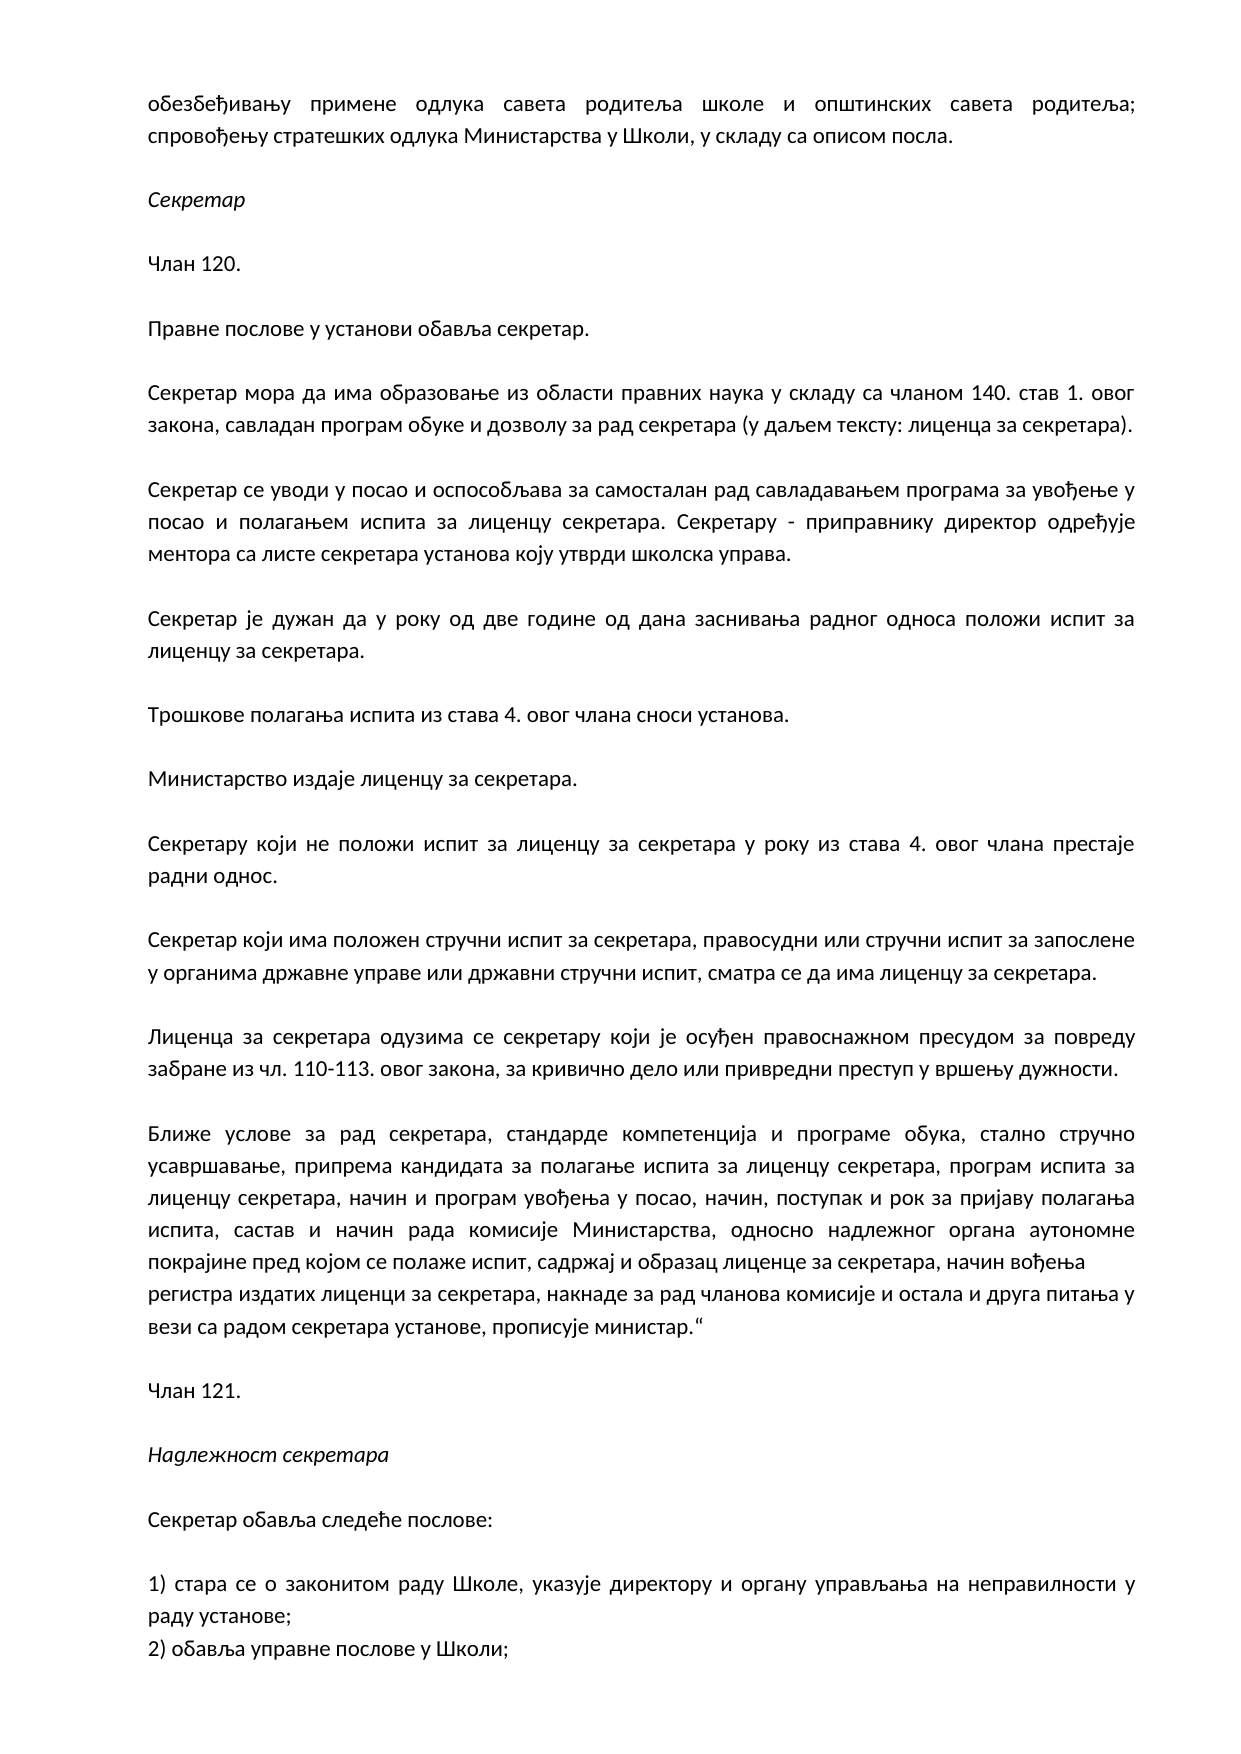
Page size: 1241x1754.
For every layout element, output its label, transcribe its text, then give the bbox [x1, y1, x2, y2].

text Надлежност секретара [148, 1441, 1137, 1468]
text Секретар [148, 185, 1137, 213]
text 1) стара се о законитом раду Школе, указује директору и органу управљања на неправилности у раду установе; [148, 1569, 1137, 1629]
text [148, 89, 1137, 149]
text 2) обавља управне послове у Школи; [148, 1634, 1137, 1662]
text регистра издатих лиценци за секретара, накнаде за рад чланова комисије и остала и друга питања у вези са радом секретара установе, прописује министар.“ [148, 1279, 1137, 1340]
text Секретар обавља следеће послове: [148, 1505, 1137, 1533]
text Трошкове полагања испита из става 4. овог члана сноси установа. [148, 700, 1137, 728]
text Правне послове у установи обавља секретар. [148, 314, 1137, 342]
text Секретар је дужан да у року од две године од дана заснивања радног односа положи испит за лиценцу за секретара. [148, 604, 1137, 664]
text Ближе услове за рад секретара, стандарде компетенција и програме обука, стално стручно усавршавање, припрема кандидата за полагање испита за лиценцу секретара, програм испита за лиценцу секретара, начин и програм увођења у посао, начин, поступак и рок за пријаву полагања испита, састав и начин рада комисије Министарства, односно надлежног органа аутономне покрајине пред којом се полаже испит, садржај и образац лиценце за секретара, начин вођења [148, 1119, 1137, 1275]
text Секретар који има положен стручни испит за секретара, правосудни или стручни испит за запослене у органима државне управе или државни стручни испит, сматра се да има лиценцу за секретара. [148, 926, 1137, 986]
text Министарство издаје лиценцу за секретара. [148, 764, 1137, 793]
text Секретару који не положи испит за лиценцу за секретара у року из става 4. овог члана престаје радни однос. [148, 829, 1137, 889]
text Секретар мора да има образовање из области правних наука у складу са чланом 140. став 1. овог закона, савладан програм обуке и дозволу за рад секретара (у даљем тексту: лиценца за секретара). [148, 378, 1137, 438]
text Секретар се уводи у посао и оспособљава за самосталан рад савладавањем програма за увођење у посао и полагањем испита за лиценцу секретара. Секретару - приправнику директор одређује ментора са листе секретара установа коју утврди школска управа. [148, 475, 1137, 567]
text Члан 120. [148, 249, 1137, 278]
text Лиценца за секретара одузима се секретару који је осуђен правоснажном пресудом за повреду забране из чл. 110-113. овог закона, за кривично дело или привредни преступ у вршењу дужности. [148, 1022, 1137, 1082]
text Члан 121. [148, 1376, 1137, 1404]
